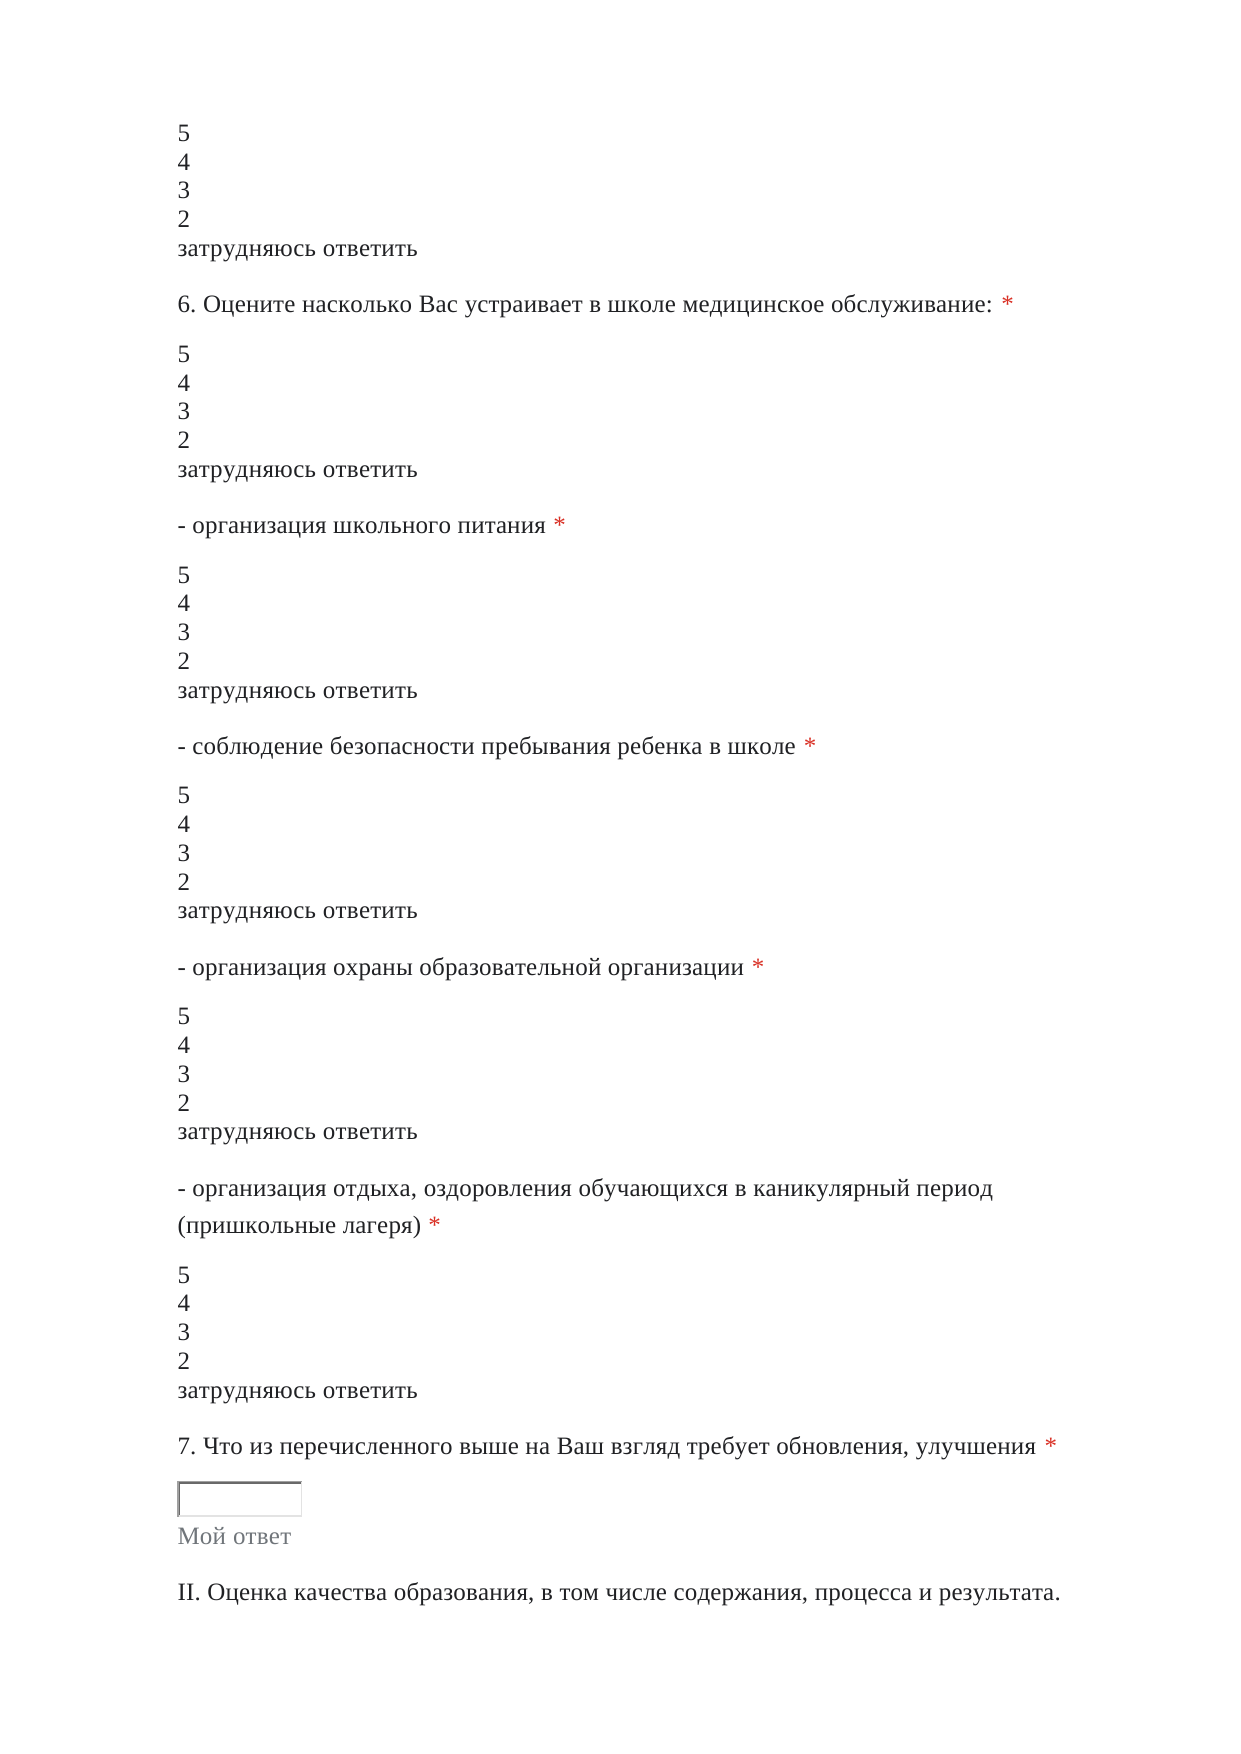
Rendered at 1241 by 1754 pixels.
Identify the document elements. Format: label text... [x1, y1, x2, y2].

text 6. Оцените насколько Вас устраивает в школе медицинское обслуживание: * [177, 281, 1152, 318]
text 5 [177, 1260, 1152, 1288]
text затрудняюсь ответить [177, 1375, 1152, 1403]
text затрудняюсь ответить [177, 896, 1152, 924]
text 5 [177, 781, 1152, 809]
text 2 [177, 425, 1152, 454]
text затрудняюсь ответить [177, 1116, 1152, 1145]
text 3 [177, 838, 1152, 867]
text 3 [177, 176, 1152, 204]
text II. Оценка качества образования, в том числе содержания, процесса и результата. [177, 1568, 1152, 1606]
text 2 [177, 1088, 1152, 1116]
text 5 [177, 560, 1152, 588]
text 5 [177, 1001, 1152, 1030]
text 2 [177, 867, 1152, 896]
text 2 [177, 646, 1152, 675]
text - организация школьного питания * [177, 501, 1152, 539]
text - организация отдыха, оздоровления обучающихся в каникулярный период (пришкольные лагеря) * [177, 1164, 1152, 1239]
text 4 [177, 1030, 1152, 1059]
text 2 [177, 1346, 1152, 1375]
text 3 [177, 1059, 1152, 1088]
text затрудняюсь ответить [177, 454, 1152, 483]
text - соблюдение безопасности пребывания ребенка в школе * [177, 722, 1152, 760]
text 4 [177, 147, 1152, 176]
text затрудняюсь ответить [177, 233, 1152, 262]
text 4 [177, 809, 1152, 838]
text 5 [177, 118, 1152, 147]
text - организация охраны образовательной организации * [177, 943, 1152, 981]
text 4 [177, 368, 1152, 396]
text 3 [177, 396, 1152, 425]
text 5 [177, 339, 1152, 368]
text 3 [177, 1317, 1152, 1346]
text Мой ответ [177, 1518, 1152, 1549]
text 4 [177, 1288, 1152, 1317]
text 7. Что из перечисленного выше на Ваш взгляд требует обновления, улучшения * [177, 1422, 1152, 1460]
text 2 [177, 204, 1152, 233]
text 3 [177, 617, 1152, 646]
text затрудняюсь ответить [177, 675, 1152, 703]
text 4 [177, 588, 1152, 617]
